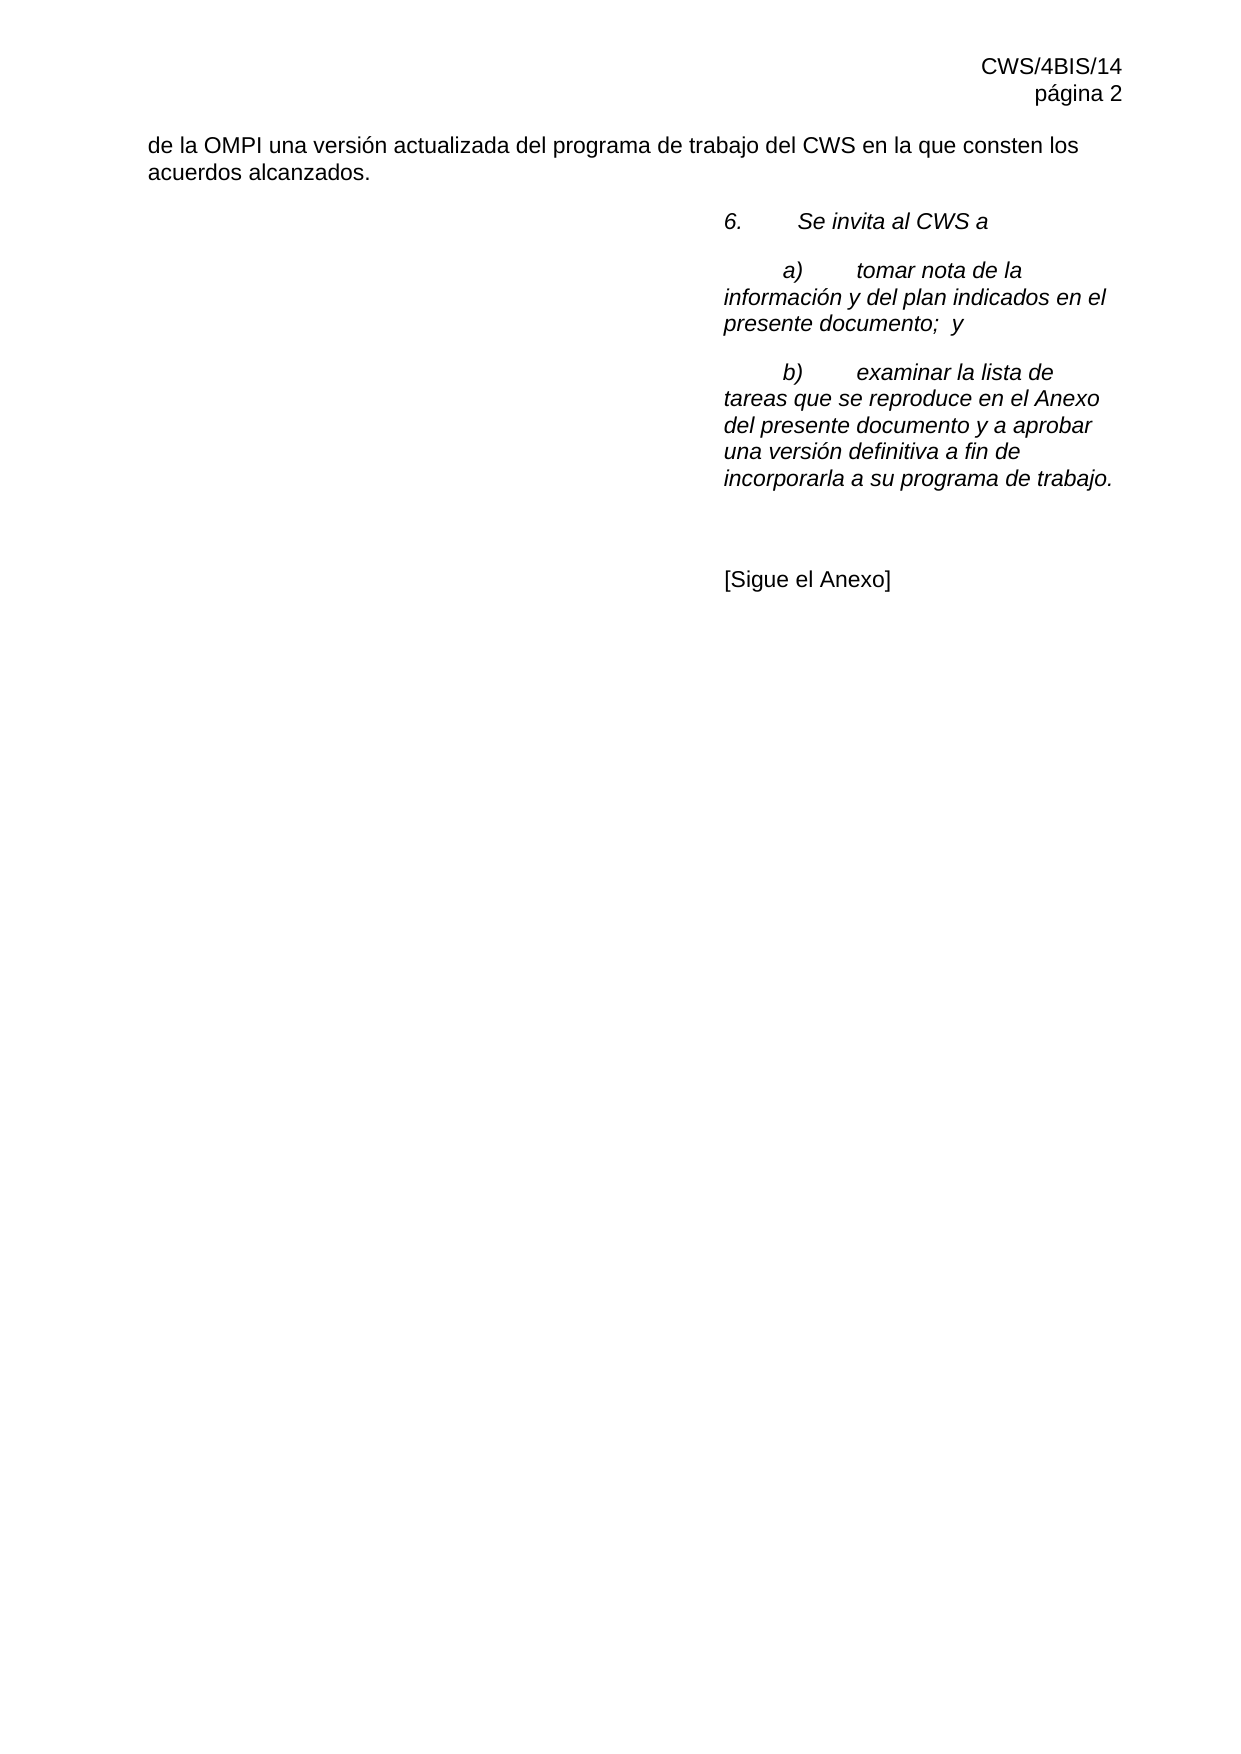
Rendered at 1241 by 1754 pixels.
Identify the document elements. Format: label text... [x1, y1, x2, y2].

list examinar la lista de tareas que se reproduce en el Anexo del presente documento y a aprobar una versión definitiva a fin de incorporarla a su programa de trabajo. [724, 359, 1122, 491]
text Se invita al CWS a [724, 208, 1122, 234]
text [Sigue el Anexo] [724, 566, 1122, 593]
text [148, 132, 1122, 185]
list tomar nota de la información y del plan indicados en el presente documento; y [724, 257, 1122, 336]
